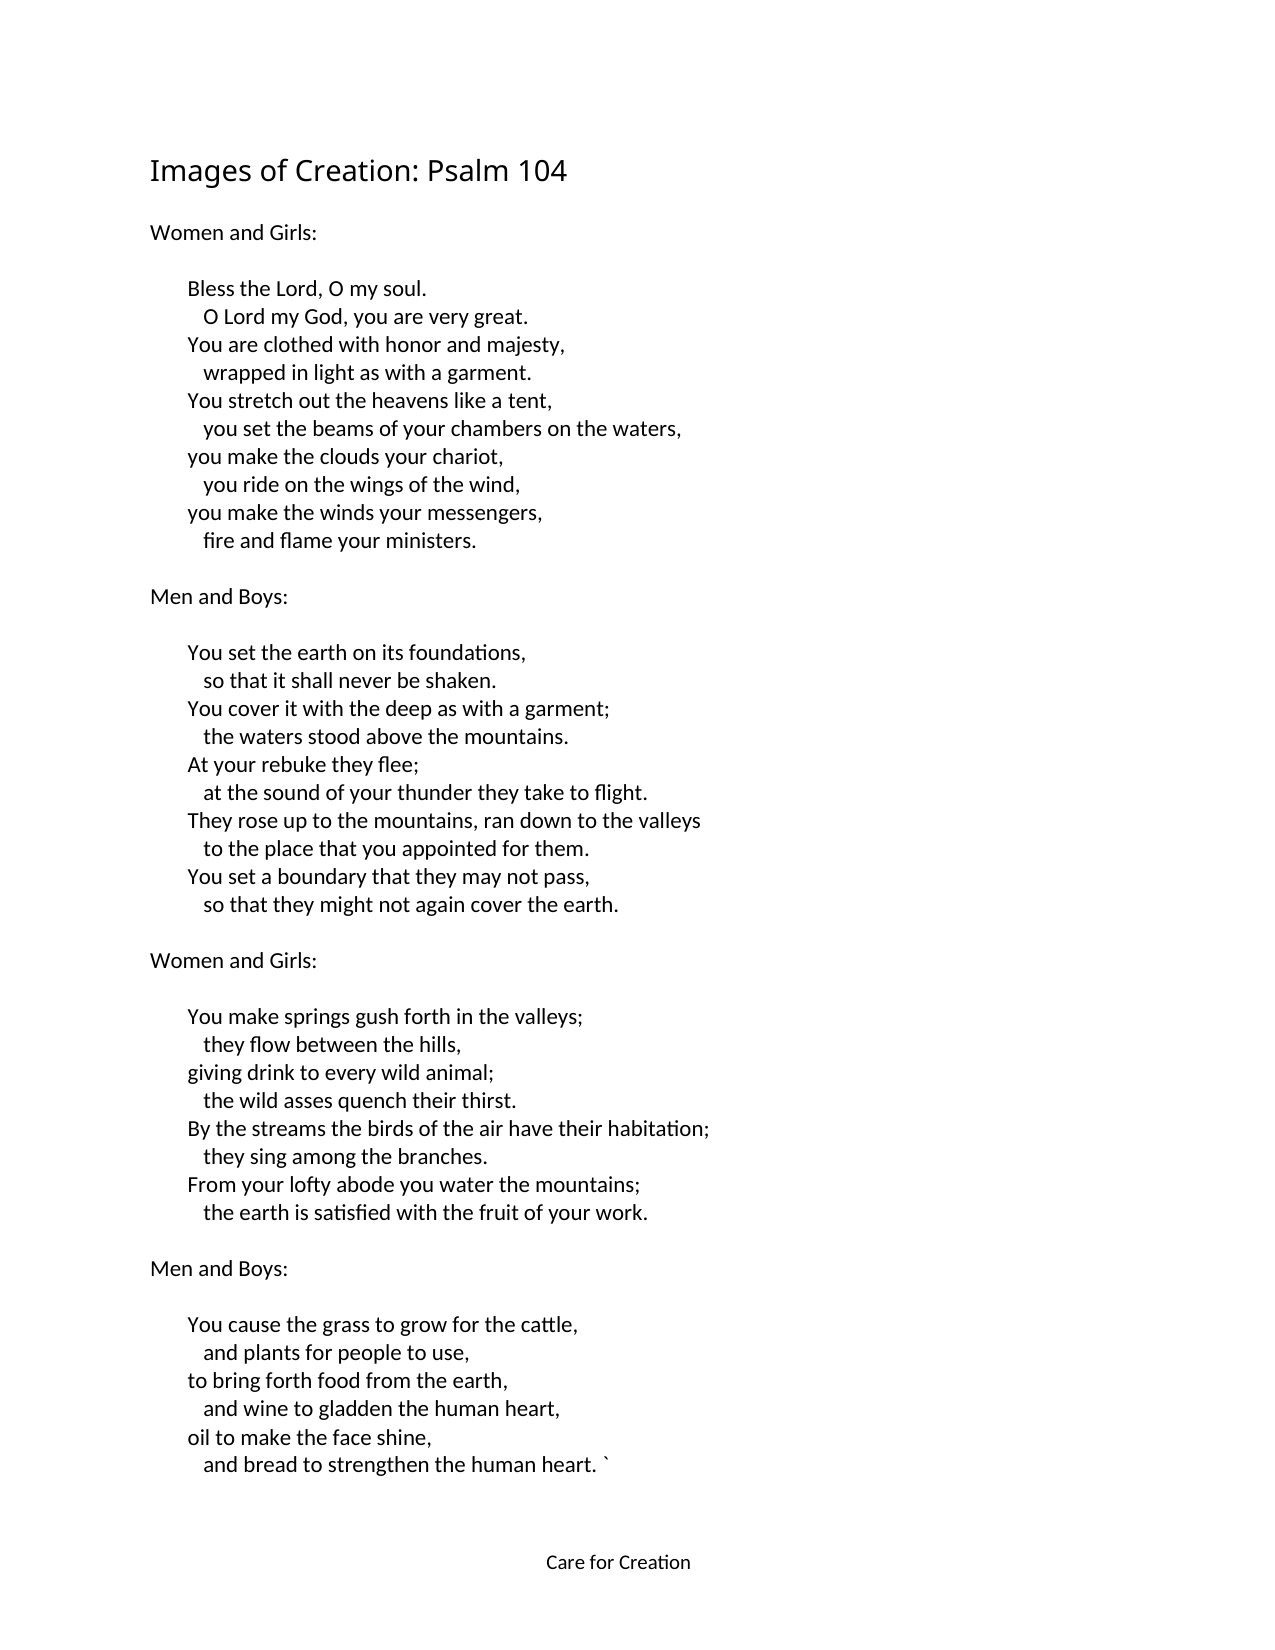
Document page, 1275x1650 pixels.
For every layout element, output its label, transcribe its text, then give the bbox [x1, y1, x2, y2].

text You set the earth on its foundations, so that it shall never be shaken. You cover it with the deep as with a garment; the waters stood above the mountains. At your rebuke they flee; at the sound of your thunder they take to flight. They rose up to the mountains, ran down to the valleys to the place that you appointed for them. You set a boundary that they may not pass, so that they might not again cover the earth. [187, 638, 1125, 918]
text Men and Boys: [150, 582, 1125, 610]
text Bless the Lord, O my soul. O Lord my God, you are very great. You are clothed with honor and majesty, wrapped in light as with a garment. You stretch out the heavens like a tent, you set the beams of your chambers on the waters, you make the clouds your chariot, you ride on the wings of the wind, you make the winds your messengers, fire and flame your ministers. [187, 274, 1125, 554]
subtitle Images of Creation: Psalm 104 [150, 150, 1125, 190]
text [187, 1311, 1125, 1479]
text Men and Boys: [150, 1254, 1125, 1282]
text Women and Girls: [150, 946, 1125, 974]
text Women and Girls: [150, 218, 1125, 246]
text You make springs gush forth in the valleys; they flow between the hills, giving drink to every wild animal; the wild asses quench their thirst. By the streams the birds of the air have their habitation; they sing among the branches. From your lofty abode you water the mountains; the earth is satisfied with the fruit of your work. [187, 1002, 1125, 1226]
